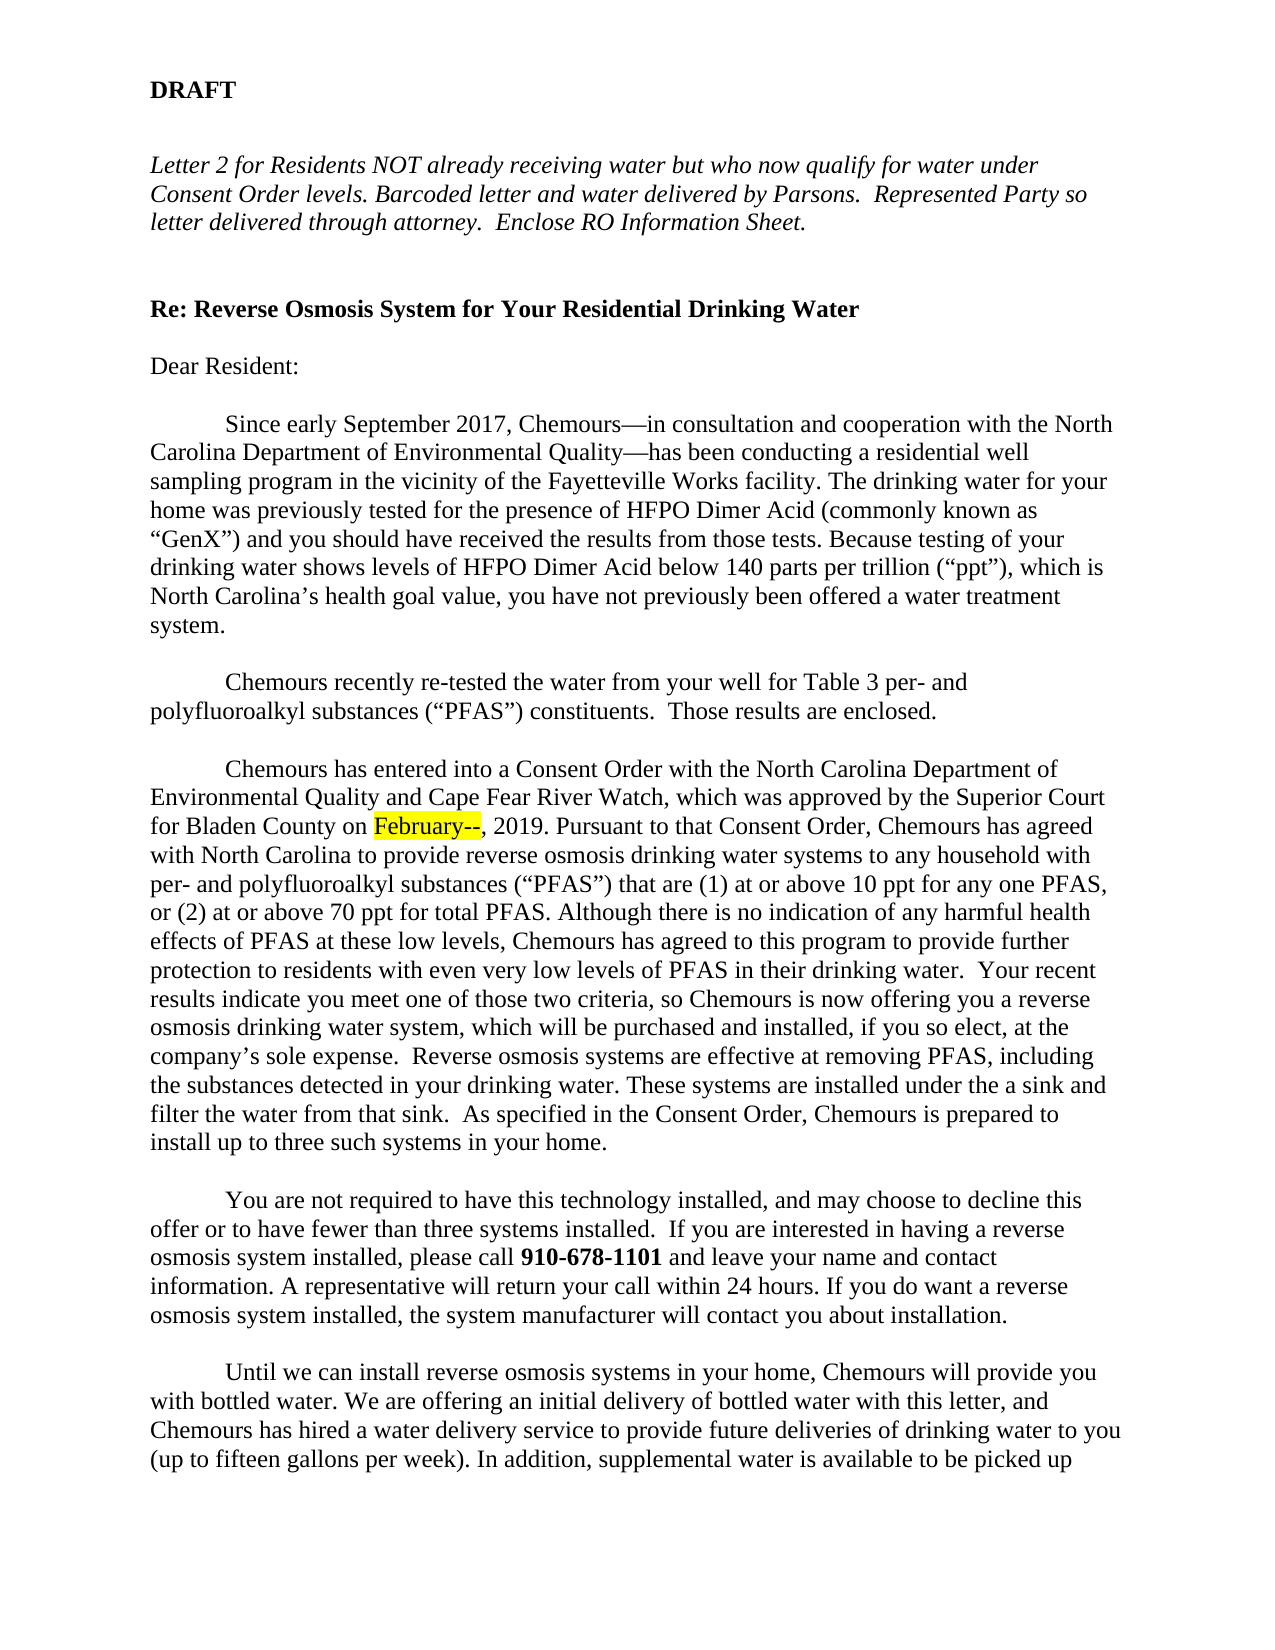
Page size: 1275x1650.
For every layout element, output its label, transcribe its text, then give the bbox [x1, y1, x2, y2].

text Letter 2 for Residents NOT already receiving water but who now qualify for water under Consent Order levels. Barcoded letter and water delivered by Parsons. Represented Party so letter delivered through attorney. Enclose RO Information Sheet. [150, 150, 1125, 236]
text Dear Resident: [150, 351, 1125, 380]
text Re: Reverse Osmosis System for Your Residential Drinking Water [150, 294, 1125, 322]
text Since early September 2017, Chemours—in consultation and cooperation with the North Carolina Department of Environmental Quality—has been conducting a residential well sampling program in the vicinity of the Fayetteville Works facility. The drinking water for your home was previously tested for the presence of HFPO Dimer Acid (commonly known as “GenX”) and you should have received the results from those tests. Because testing of your drinking water shows levels of HFPO Dimer Acid below 140 parts per trillion (“ppt”), which is North Carolina’s health goal value, you have not previously been offered a water treatment system. [150, 409, 1125, 639]
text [150, 1357, 1125, 1472]
text You are not required to have this technology installed, and may choose to decline this offer or to have fewer than three systems installed. If you are interested in having a reverse osmosis system installed, please call 910-678-1101 and leave your name and contact information. A representative will return your call within 24 hours. If you do want a reverse osmosis system installed, the system manufacturer will contact you about installation. [150, 1185, 1125, 1329]
text Chemours has entered into a Consent Order with the North Carolina Department of Environmental Quality and Cape Fear River Watch, which was approved by the Superior Court for Bladen County on February--, 2019. Pursuant to that Consent Order, Chemours has agreed with North Carolina to provide reverse osmosis drinking water systems to any household with per- and polyfluoroalkyl substances (“PFAS”) that are (1) at or above 10 ppt for any one PFAS, or (2) at or above 70 ppt for total PFAS. Although there is no indication of any harmful health effects of PFAS at these low levels, Chemours has agreed to this program to provide further protection to residents with even very low levels of PFAS in their drinking water. Your recent results indicate you meet one of those two criteria, so Chemours is now offering you a reverse osmosis drinking water system, which will be purchased and installed, if you so elect, at the company’s sole expense. Reverse osmosis systems are effective at removing PFAS, including the substances detected in your drinking water. These systems are installed under the a sink and filter the water from that sink. As specified in the Consent Order, Chemours is prepared to install up to three such systems in your home. [150, 754, 1125, 1156]
text Chemours recently re-tested the water from your well for Table 3 per- and polyfluoroalkyl substances (“PFAS”) constituents. Those results are enclosed. [150, 667, 1125, 725]
